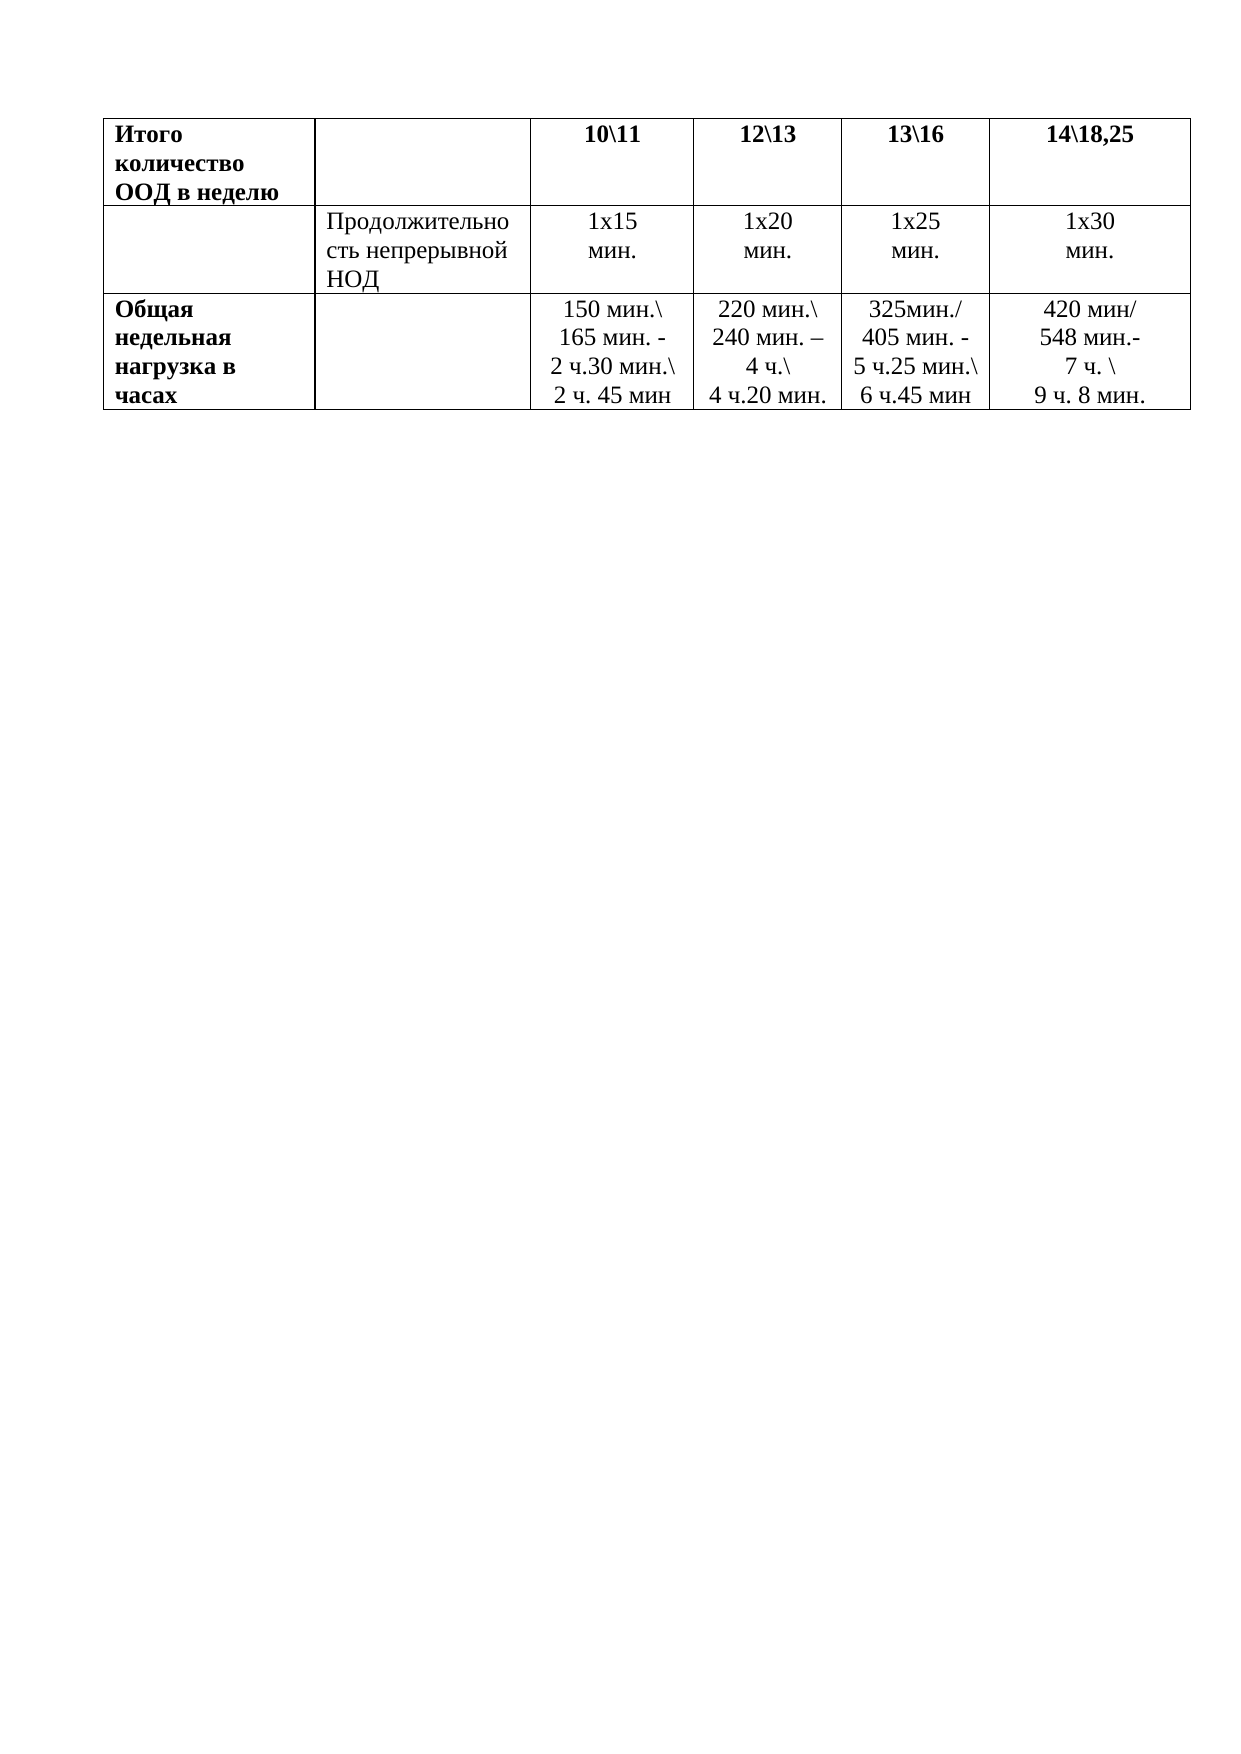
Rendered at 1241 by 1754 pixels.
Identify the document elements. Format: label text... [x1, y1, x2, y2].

table_cell 13\16 [842, 119, 989, 205]
table_cell Общая недельная нагрузка в часах [104, 294, 314, 409]
table_cell 12\13 [694, 119, 841, 205]
table_cell 325мин./ 405 мин. - 5 ч.25 мин.\ 6 ч.45 мин [842, 294, 989, 409]
table_cell [316, 294, 530, 409]
table_cell 220 мин.\ 240 мин. – 4 ч.\ 4 ч.20 мин. [694, 294, 841, 409]
table_cell 14\18,25 [990, 119, 1190, 205]
table_cell [104, 206, 314, 293]
table_cell 1х25 мин. [842, 206, 989, 293]
table_cell 1х15 мин. [531, 206, 693, 293]
table_cell 1х30 мин. [990, 206, 1190, 293]
table_cell 420 мин/ 548 мин.- 7 ч. \ 9 ч. 8 мин. [990, 294, 1190, 409]
table_cell 150 мин.\ 165 мин. - 2 ч.30 мин.\ 2 ч. 45 мин [531, 294, 693, 409]
table_cell 1х20 мин. [694, 206, 841, 293]
table_cell 10\11 [531, 119, 693, 205]
table_cell Продолжительность непрерывной НОД [316, 206, 530, 293]
table_cell Итого количество ООД в неделю [104, 119, 314, 205]
table_cell [316, 119, 530, 205]
